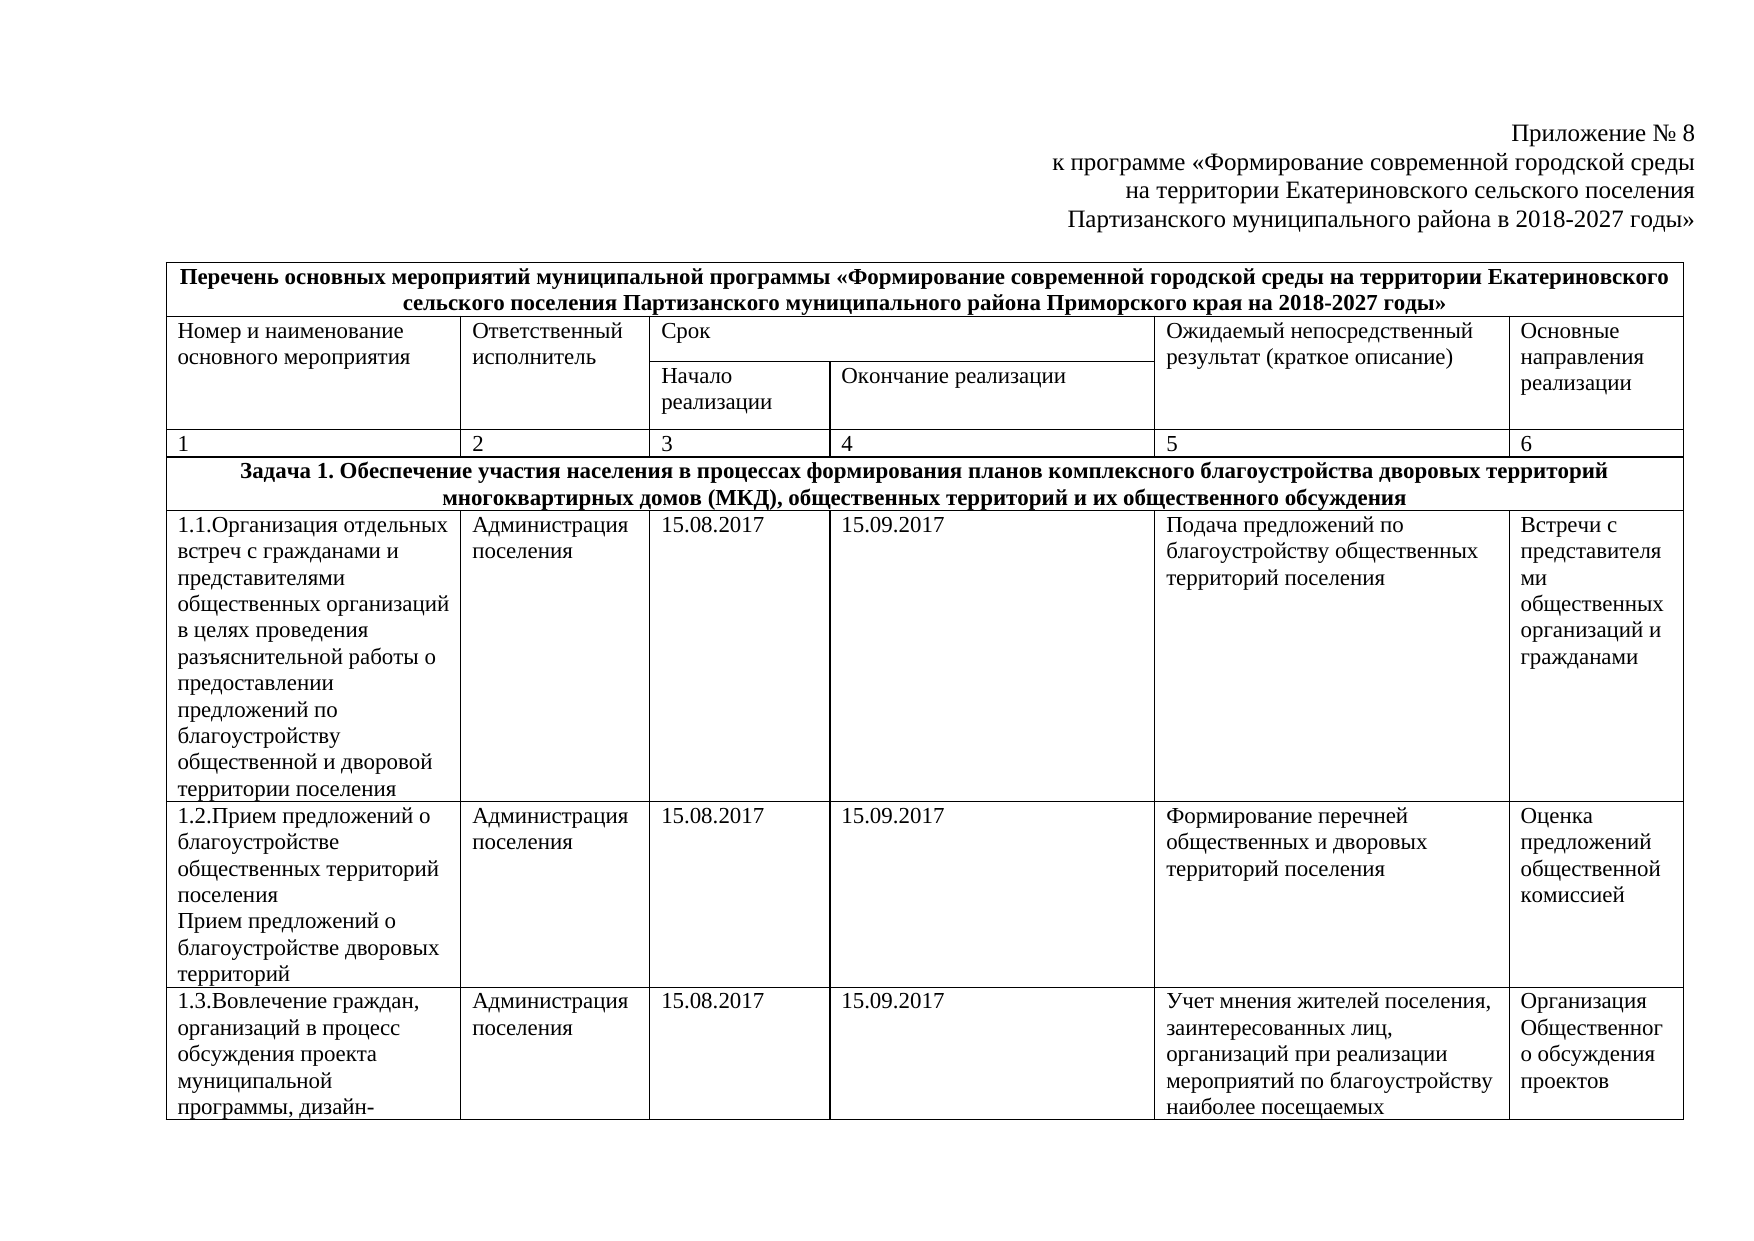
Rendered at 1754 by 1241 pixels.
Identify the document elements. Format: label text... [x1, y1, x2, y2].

table_cell 15.09.2017 [831, 511, 1154, 801]
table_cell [1155, 988, 1509, 1119]
table_cell 4 [831, 430, 1154, 456]
table_cell Номер и наименование основного мероприятия [167, 317, 460, 429]
text на территории Екатериновского сельского поселения [177, 176, 1695, 204]
table_cell 15.08.2017 [650, 802, 829, 987]
text Партизанского муниципального района в 2018-2027 годы» [177, 204, 1695, 233]
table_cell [461, 988, 649, 1119]
text к программе «Формирование современной городской среды [177, 147, 1695, 176]
table_cell Начало реализации [650, 362, 829, 429]
table_cell Подача предложений по благоустройству общественных территорий поселения [1155, 511, 1509, 801]
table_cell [167, 988, 460, 1119]
text Приложение № 8 [177, 118, 1695, 147]
table_cell Встречи с представителями общественных организаций и гражданами [1510, 511, 1683, 801]
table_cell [1510, 988, 1683, 1119]
table_cell 2 [461, 430, 649, 456]
table_cell 6 [1510, 430, 1683, 456]
table_cell 1.1.Организация отдельных встреч с гражданами и представителями общественных организаций в целях проведения разъяснительной работы о предоставлении предложений по благоустройству общественной и дворовой территории поселения [167, 511, 460, 801]
table_cell Задача 1. Обеспечение участия населения в процессах формирования планов комплексного благоустройства дворовых территорий многоквартирных домов (МКД), общественных территорий и их общественного обсуждения [167, 458, 1683, 510]
table_cell Оценка предложений общественной комиссией [1510, 802, 1683, 987]
table_cell Срок [650, 317, 1154, 361]
table_cell 15.08.2017 [650, 511, 829, 801]
table_cell Окончание реализации [831, 362, 1154, 429]
table_cell 1.2.Прием предложений о благоустройстве общественных территорий поселения Прием предложений о благоустройстве дворовых территорий [167, 802, 460, 987]
table_cell 5 [1155, 430, 1509, 456]
table_cell 3 [650, 430, 829, 456]
table_cell Администрация поселения [461, 511, 649, 801]
table_cell Ожидаемый непосредственный результат (краткое описание) [1155, 317, 1509, 429]
table_cell Администрация поселения [461, 802, 649, 987]
table_cell 15.09.2017 [831, 802, 1154, 987]
table_cell 1 [167, 430, 460, 456]
table_cell Формирование перечней общественных и дворовых территорий поселения [1155, 802, 1509, 987]
table_cell Ответственный исполнитель [461, 317, 649, 429]
table_cell 15.09.2017 [831, 988, 1154, 1119]
table_cell 15.08.2017 [650, 988, 829, 1119]
table_cell Основные направления реализации [1510, 317, 1683, 429]
table_header Перечень основных мероприятий муниципальной программы «Формирование современной городской среды на территории Екатериновского сельского поселения Партизанского муниципального района Приморского края на 2018-2027 годы» [167, 263, 1683, 316]
